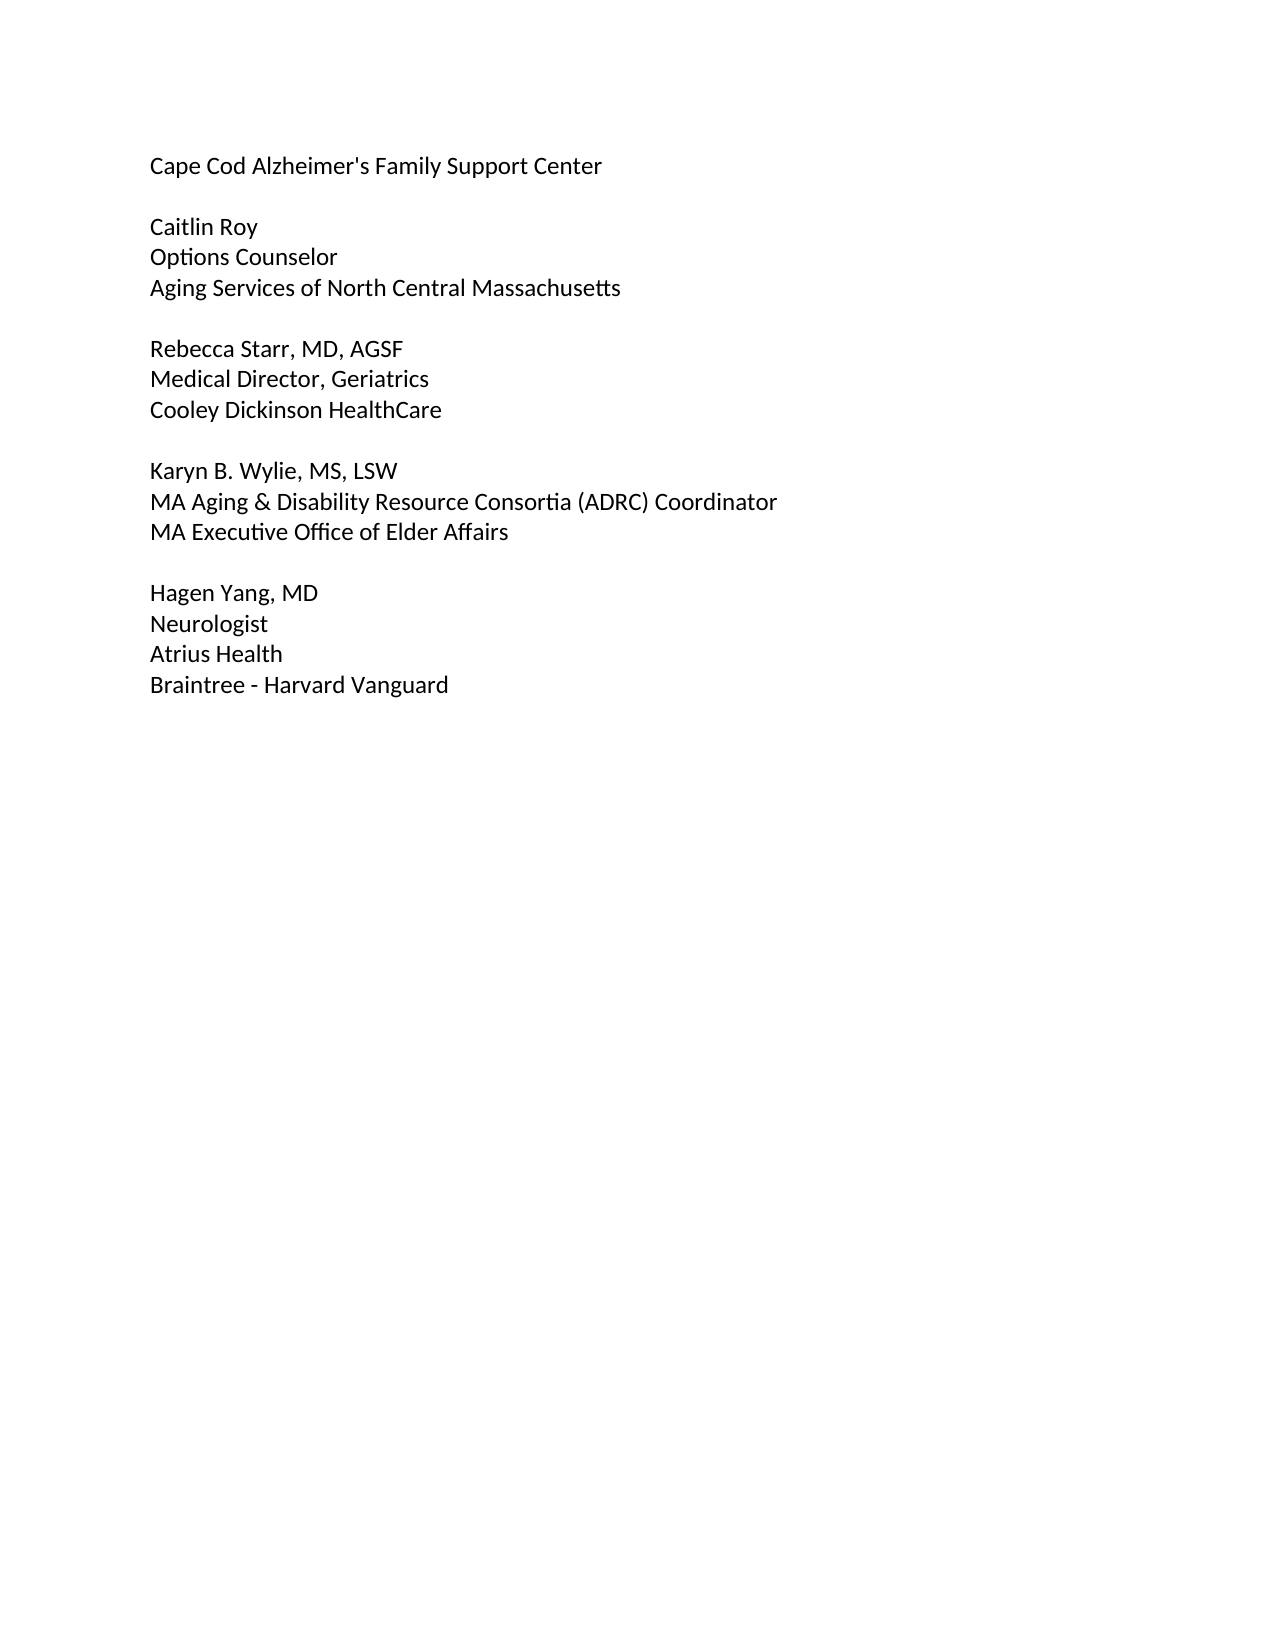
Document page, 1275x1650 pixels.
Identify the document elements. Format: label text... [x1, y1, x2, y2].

text Braintree - Harvard Vanguard [150, 669, 1125, 699]
text Atrius Health [150, 638, 1125, 669]
text Rebecca Starr, MD, AGSF [150, 333, 1125, 364]
text MA Executive Office of Elder Affairs [150, 516, 1125, 547]
text Neurologist [150, 608, 1125, 638]
text Hagen Yang, MD [150, 577, 1125, 608]
text Cooley Dickinson HealthCare [150, 394, 1125, 425]
text Options Counselor [150, 242, 1125, 272]
text Aging Services of North Central Massachusetts [150, 272, 1125, 303]
text Cape Cod Alzheimer's Family Support Center [150, 150, 1125, 181]
text MA Aging & Disability Resource Consortia (ADRC) Coordinator [150, 486, 1125, 516]
text Caitlin Roy [150, 211, 1125, 242]
text Medical Director, Geriatrics [150, 364, 1125, 394]
text Karyn B. Wylie, MS, LSW [150, 455, 1125, 486]
